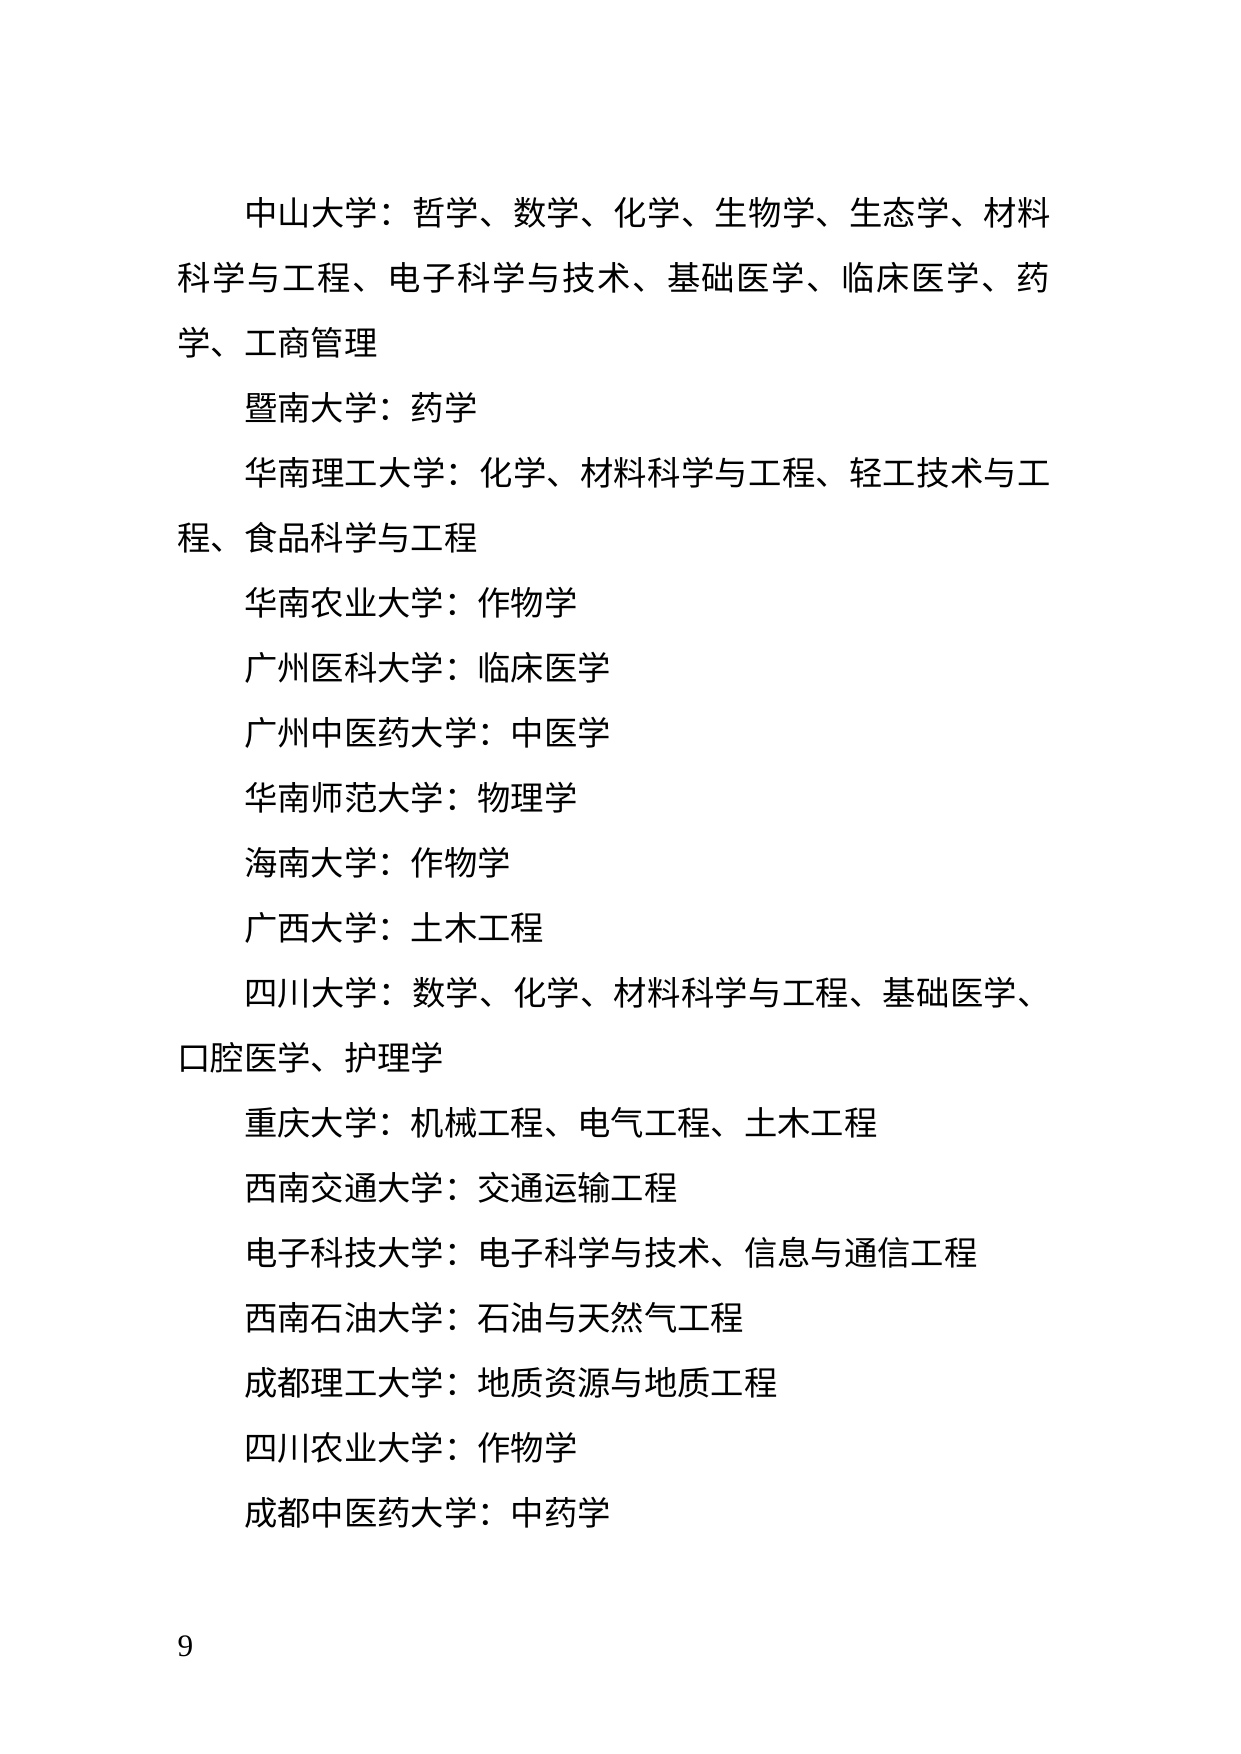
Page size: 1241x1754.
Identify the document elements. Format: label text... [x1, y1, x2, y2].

text 中山大学：哲学、数学、化学、生物学、生态学、材料科学与工程、电子科学与技术、基础医学、临床医学、药学、工商管理 [177, 178, 1053, 373]
text 成都理工大学：地质资源与地质工程 [177, 1348, 1053, 1413]
text 重庆大学：机械工程、电气工程、土木工程 [177, 1088, 1053, 1153]
text 暨南大学：药学 [177, 373, 1053, 438]
text 华南理工大学：化学、材料科学与工程、轻工技术与工程、食品科学与工程 [177, 438, 1053, 568]
text 西南交通大学：交通运输工程 [177, 1153, 1053, 1218]
text 成都中医药大学：中药学 [177, 1478, 1053, 1543]
text 华南师范大学：物理学 [177, 763, 1053, 828]
text 广西大学：土木工程 [177, 893, 1053, 958]
text 广州医科大学：临床医学 [177, 633, 1053, 698]
text 广州中医药大学：中医学 [177, 698, 1053, 763]
text 海南大学：作物学 [177, 828, 1053, 893]
text 四川农业大学：作物学 [177, 1413, 1053, 1478]
text 四川大学：数学、化学、材料科学与工程、基础医学、口腔医学、护理学 [177, 958, 1053, 1088]
text 西南石油大学：石油与天然气工程 [177, 1283, 1053, 1348]
text 电子科技大学：电子科学与技术、信息与通信工程 [177, 1218, 1053, 1283]
text 华南农业大学：作物学 [177, 568, 1053, 633]
